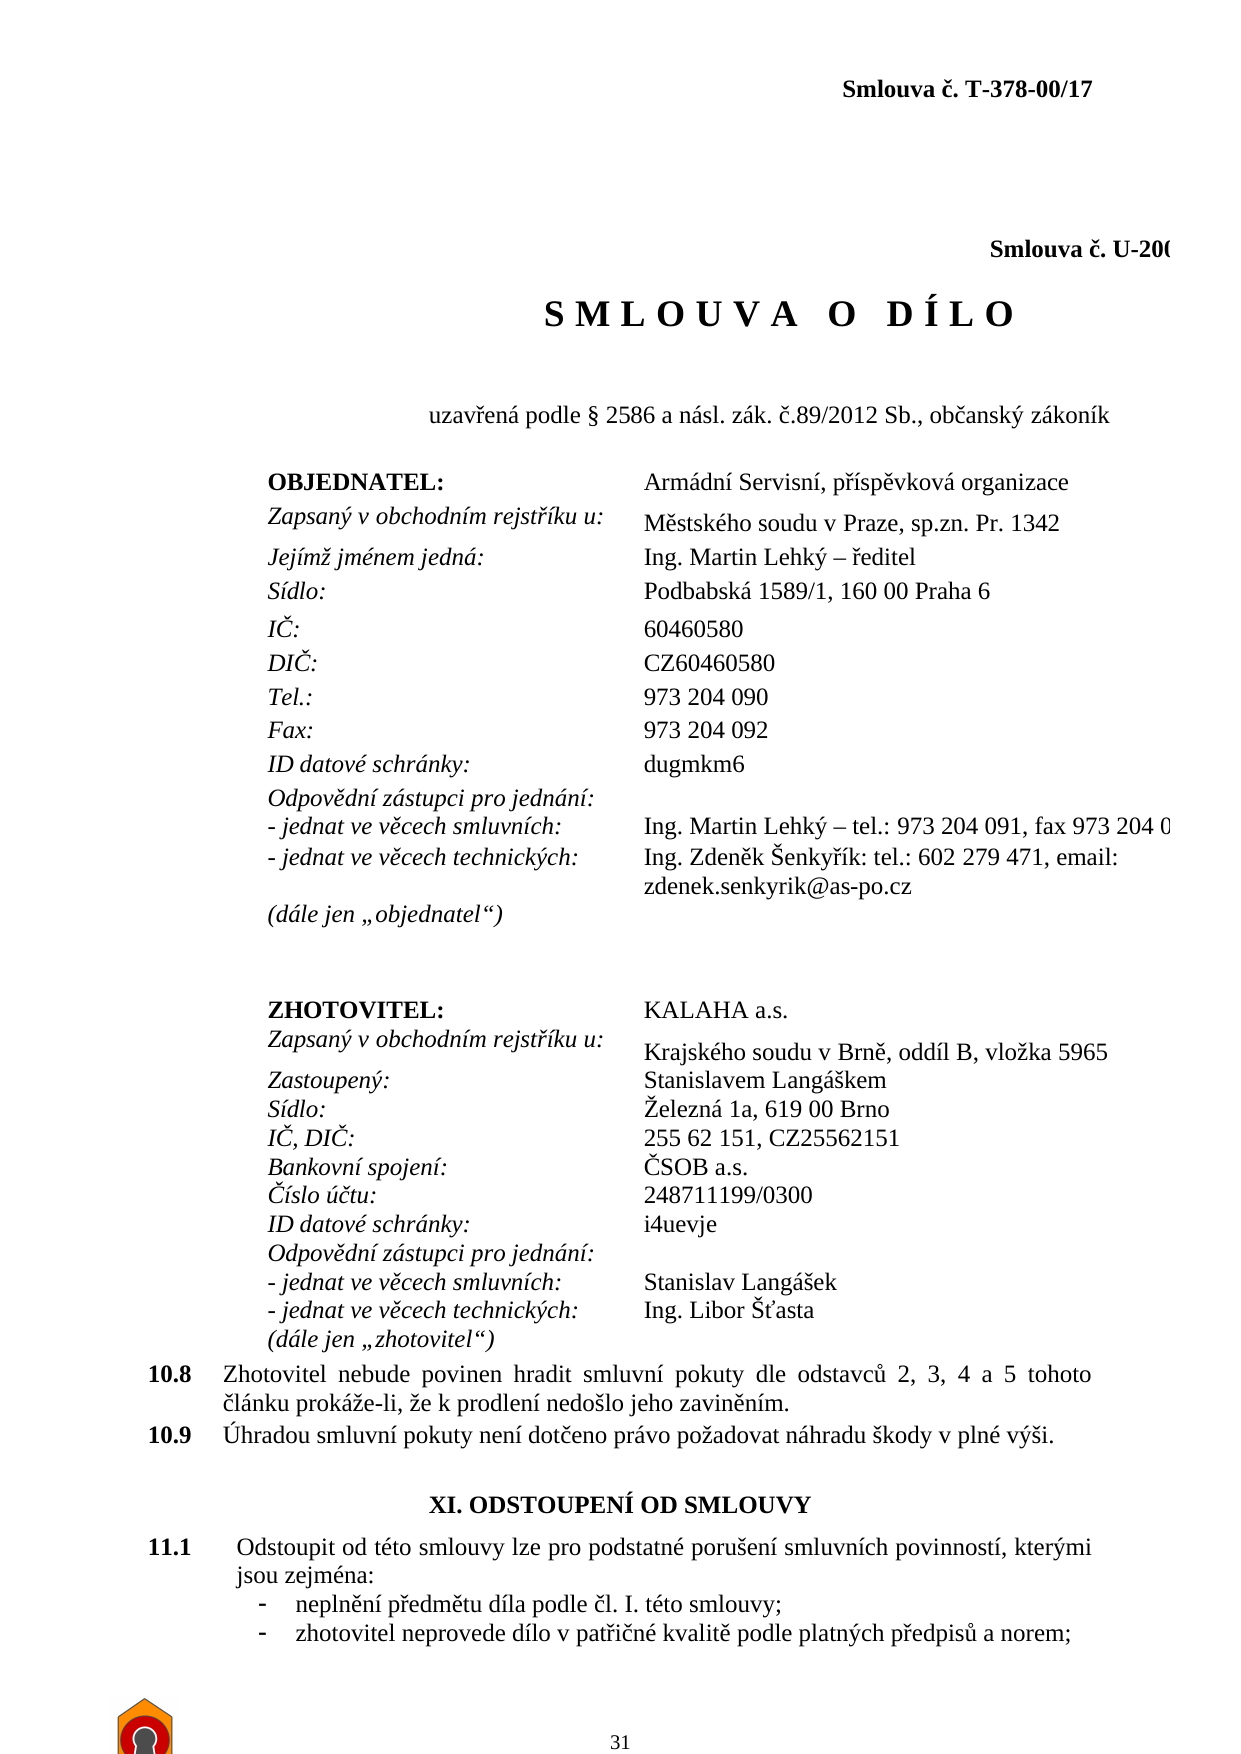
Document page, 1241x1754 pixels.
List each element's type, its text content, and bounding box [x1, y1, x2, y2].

list zhotovitel neprovede dílo v patřičné kvalitě podle platných předpisů a norem; [258, 1618, 1092, 1647]
list neplnění předmětu díla podle čl. I. této smlouvy; [258, 1589, 1092, 1618]
subtitle XI. ODSTOUPENÍ OD SMLOUVY [148, 1491, 1092, 1519]
list Úhradou smluvní pokuty není dotčeno právo požadovat náhradu škody v plné výši. [148, 1421, 1092, 1449]
list Zhotovitel nebude povinen hradit smluvní pokuty dle odstavců 2, 3, 4 a 5 tohoto článku prokáže-li, že k prodlení nedošlo jeho zaviněním. [148, 1359, 1092, 1416]
list Odstoupit od této smlouvy lze pro podstatné porušení smluvních povinností, kterými jsou zejména: [148, 1532, 1092, 1589]
picture [109, 1695, 180, 1754]
